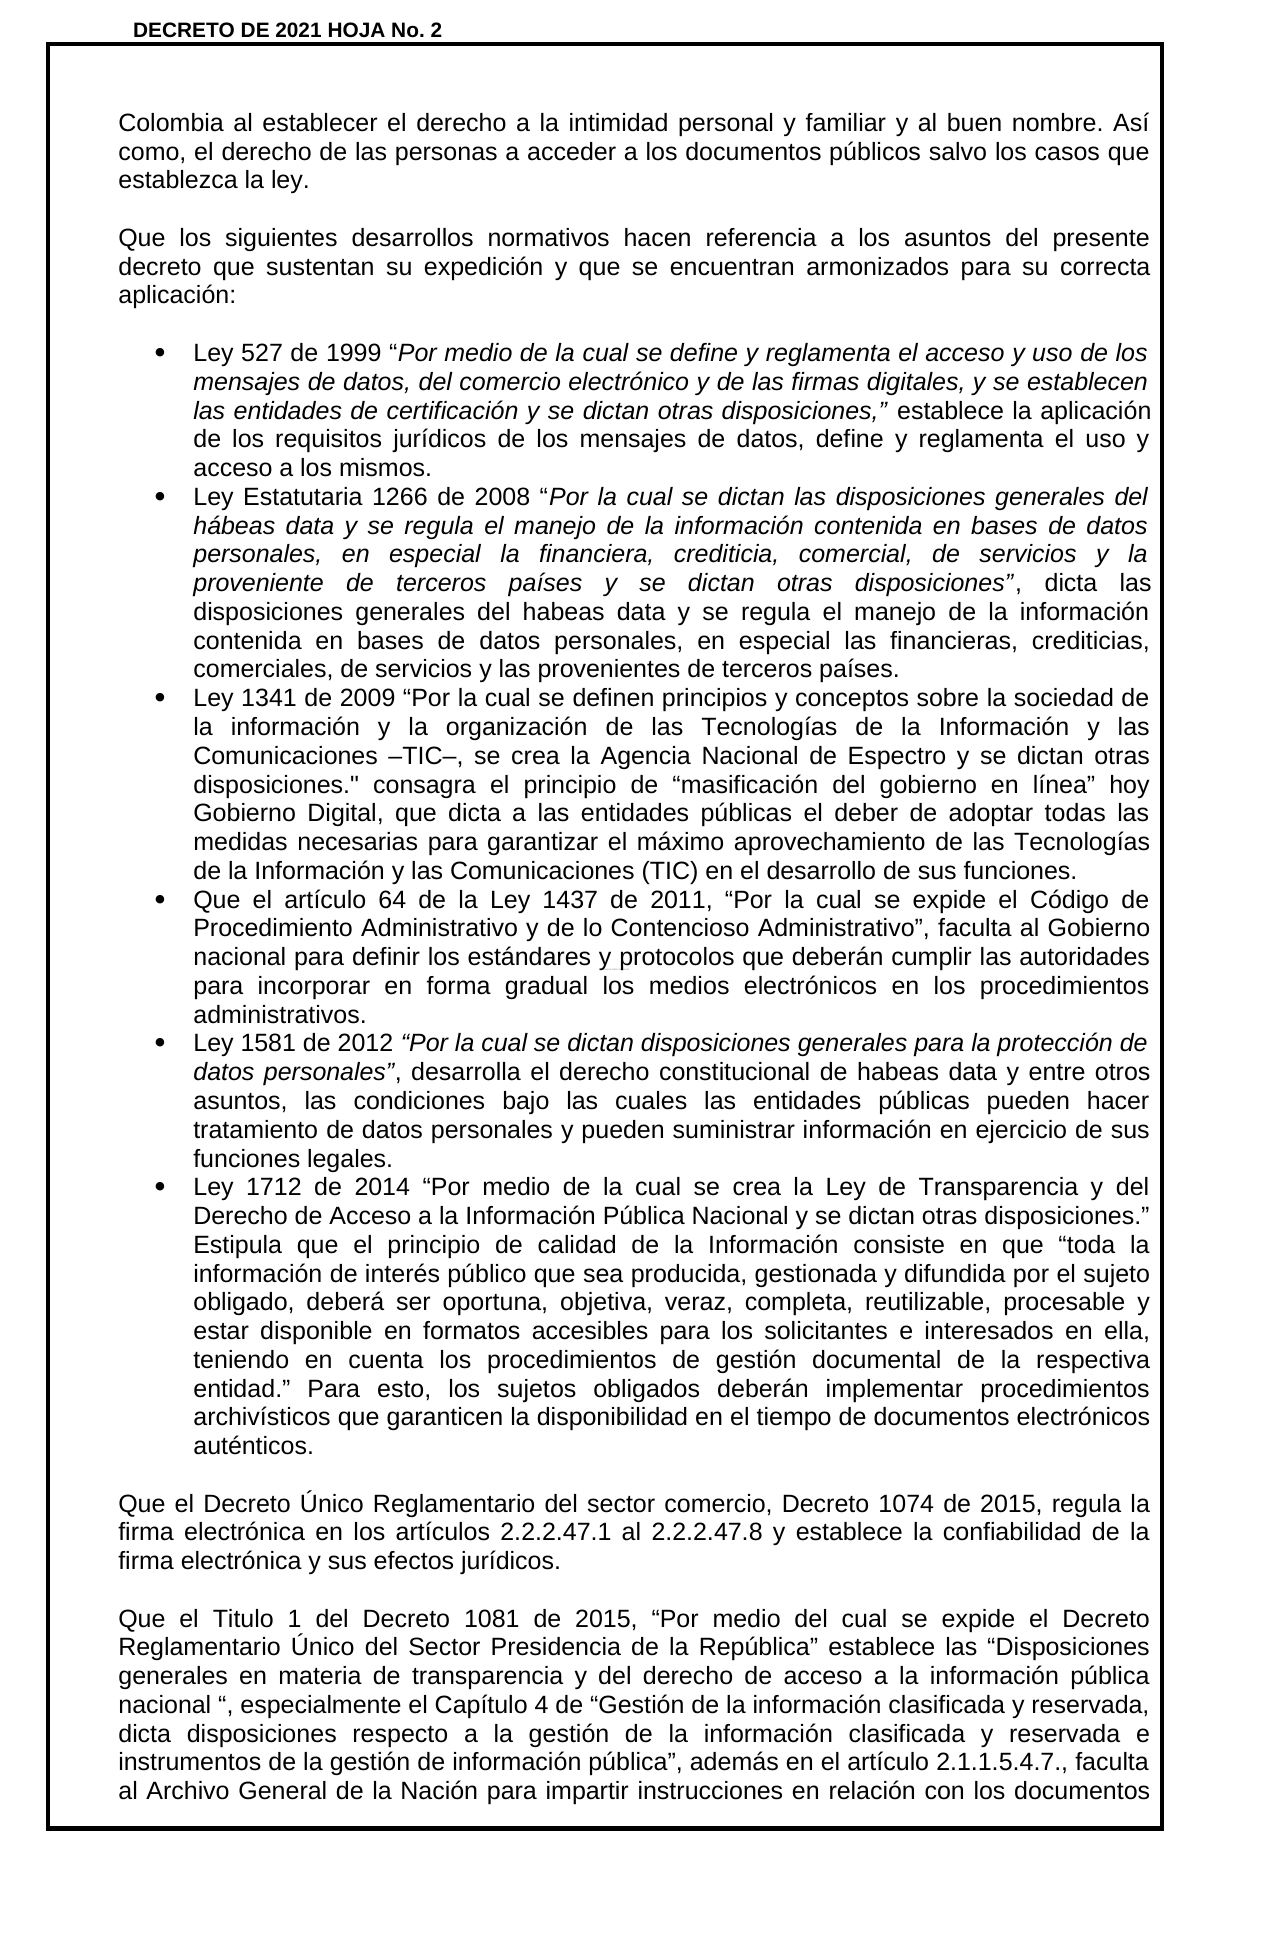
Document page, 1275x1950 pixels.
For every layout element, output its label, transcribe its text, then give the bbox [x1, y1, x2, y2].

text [118, 1604, 1152, 1805]
list Ley 1712 de 2014 “Por medio de la cual se crea la Ley de Transparencia y del Derecho de Acceso a la Información Pública Nacional y se dictan otras disposiciones.” Estipula que el principio de calidad de la Información consiste en que “toda la información de interés público que sea producida, gestionada y difundida por el sujeto obligado, deberá ser oportuna, objetiva, veraz, completa, reutilizable, procesable y estar disponible en formatos accesibles para los solicitantes e interesados en ella, teniendo en cuenta los procedimientos de gestión documental de la respectiva entidad.” Para esto, los sujetos obligados deberán implementar procedimientos archivísticos que garanticen la disponibilidad en el tiempo de documentos electrónicos auténticos. [156, 1172, 1152, 1460]
list Que el artículo 64 de la Ley 1437 de 2011, “Por la cual se expide el Código de Procedimiento Administrativo y de lo Contencioso Administrativo”, faculta al Gobierno nacional para definir los estándares y protocolos que deberán cumplir las autoridades para incorporar en forma gradual los medios electrónicos en los procedimientos administrativos. [156, 884, 1152, 1028]
list Ley 1341 de 2009 “Por la cual se definen principios y conceptos sobre la sociedad de la información y la organización de las Tecnologías de la Información y las Comunicaciones –TIC–, se crea la Agencia Nacional de Espectro y se dictan otras disposiciones." consagra el principio de “masificación del gobierno en línea” hoy Gobierno Digital, que dicta a las entidades públicas el deber de adoptar todas las medidas necesarias para garantizar el máximo aprovechamiento de las Tecnologías de la Información y las Comunicaciones (TIC) en el desarrollo de sus funciones. [156, 683, 1152, 884]
text Que los siguientes desarrollos normativos hacen referencia a los asuntos del presente decreto que sustentan su expedición y que se encuentran armonizados para su correcta aplicación: [118, 223, 1152, 309]
list Ley 527 de 1999 “Por medio de la cual se define y reglamenta el acceso y uso de los mensajes de datos, del comercio electrónico y de las firmas digitales, y se establecen las entidades de certificación y se dictan otras disposiciones,” establece la aplicación de los requisitos jurídicos de los mensajes de datos, define y reglamenta el uso y acceso a los mismos. [156, 338, 1152, 482]
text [118, 108, 1152, 194]
list Ley Estatutaria 1266 de 2008 “Por la cual se dictan las disposiciones generales del hábeas data y se regula el manejo de la información contenida en bases de datos personales, en especial la financiera, crediticia, comercial, de servicios y la proveniente de terceros países y se dictan otras disposiciones”, dicta las disposiciones generales del habeas data y se regula el manejo de la información contenida en bases de datos personales, en especial las financieras, crediticias, comerciales, de servicios y las provenientes de terceros países. [156, 482, 1152, 683]
list Ley 1581 de 2012 “Por la cual se dictan disposiciones generales para la protección de datos personales”, desarrolla el derecho constitucional de habeas data y entre otros asuntos, las condiciones bajo las cuales las entidades públicas pueden hacer tratamiento de datos personales y pueden suministrar información en ejercicio de sus funciones legales. [156, 1028, 1152, 1172]
text Que el Decreto Único Reglamentario del sector comercio, Decreto 1074 de 2015, regula la firma electrónica en los artículos 2.2.2.47.1 al 2.2.2.47.8 y establece la confiabilidad de la firma electrónica y sus efectos jurídicos. [118, 1489, 1152, 1575]
